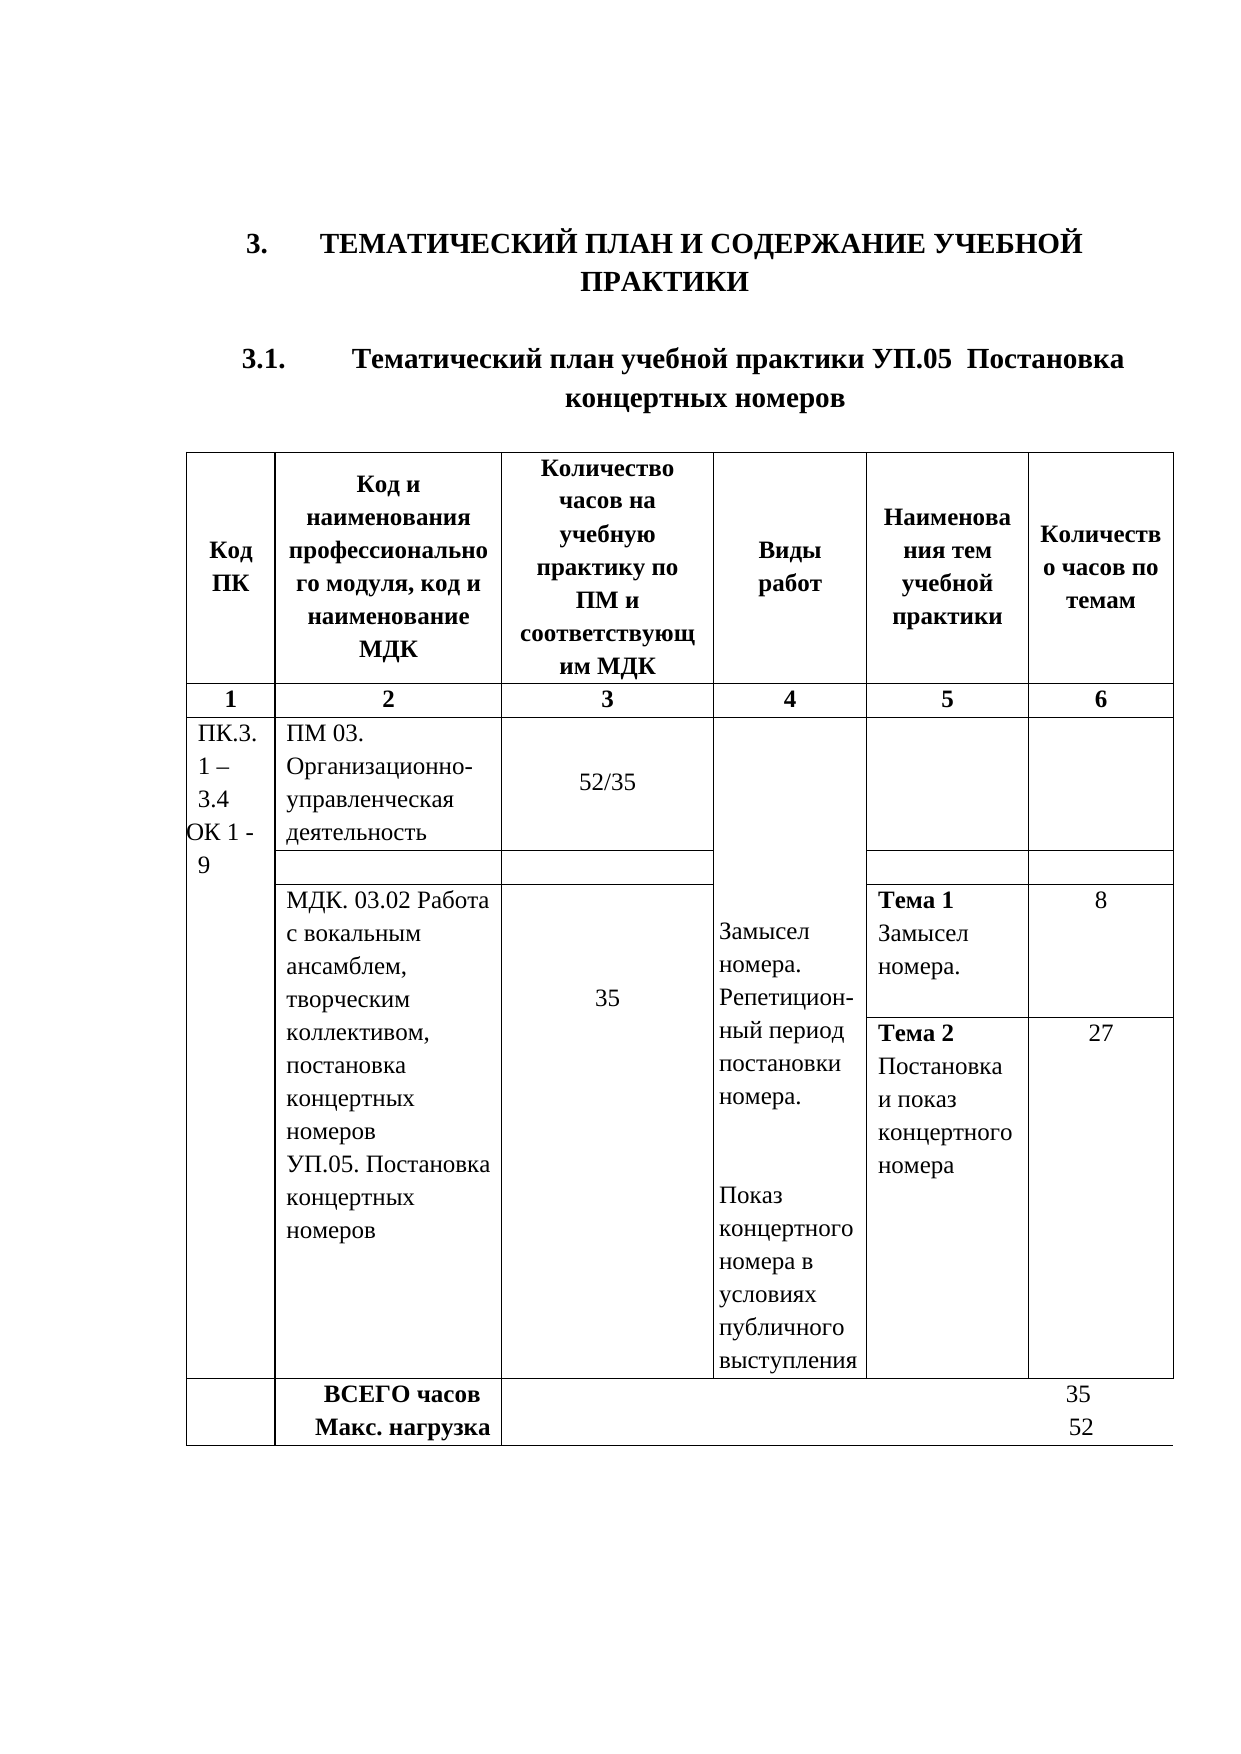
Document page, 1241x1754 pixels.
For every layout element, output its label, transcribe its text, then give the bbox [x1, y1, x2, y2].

table_cell 3 [502, 684, 713, 717]
table_cell [867, 718, 1028, 850]
table_cell Замысел номера. Репетицион-ный период постановки номера. Показ концертного номера в условиях публичного выступления [714, 718, 866, 1378]
table_cell [1029, 718, 1173, 850]
table_header Количество часов по темам [1029, 453, 1173, 683]
table_cell 5 [867, 684, 1028, 717]
table_header Наименования тем учебной практики [867, 453, 1028, 683]
table_cell 2 [276, 684, 501, 717]
table_cell МДК. 03.02 Работа с вокальным ансамблем, творческим коллективом, постановка концертных номеров УП.05. Постановка концертных номеров [276, 885, 501, 1378]
table_cell 8 [1029, 885, 1173, 1017]
table_cell 1 [187, 684, 274, 717]
table_cell 35 [502, 885, 713, 1378]
table_cell 35 52 [502, 1379, 1173, 1445]
list Тематический план учебной практики УП.05 Постановка концертных номеров [215, 341, 1152, 413]
table_header Код и наименования профессионального модуля, код и наименование МДК [276, 453, 501, 683]
table_cell ВСЕГО часов Макс. нагрузка [276, 1379, 501, 1445]
table_cell [1029, 851, 1173, 884]
table_header Количество часов на учебную практику по ПМ и соответствующим МДК [502, 453, 713, 683]
table_cell [187, 1379, 274, 1445]
table_cell ПМ 03. Организационно-управленческая деятельность [276, 718, 501, 850]
table_cell [867, 851, 1028, 884]
table_header Виды работ [714, 453, 866, 683]
table_cell [276, 851, 501, 884]
table_cell 6 [1029, 684, 1173, 717]
list ТЕМАТИЧЕСКИЙ ПЛАН И СОДЕРЖАНИЕ УЧЕБНОЙ ПРАКТИКИ [177, 226, 1152, 298]
table_cell ПК.3.1 – 3.4 ОК 1 - 9 [187, 718, 274, 1378]
table_header Код ПК [187, 453, 274, 683]
table_cell [502, 851, 713, 884]
table_cell Тема 2 Постановка и показ концертного номера [867, 1018, 1028, 1378]
table_cell 27 [1029, 1018, 1173, 1378]
table_cell Тема 1 Замысел номера. [867, 885, 1028, 1017]
table_cell 52/35 [502, 718, 713, 850]
table_cell 4 [714, 684, 866, 717]
